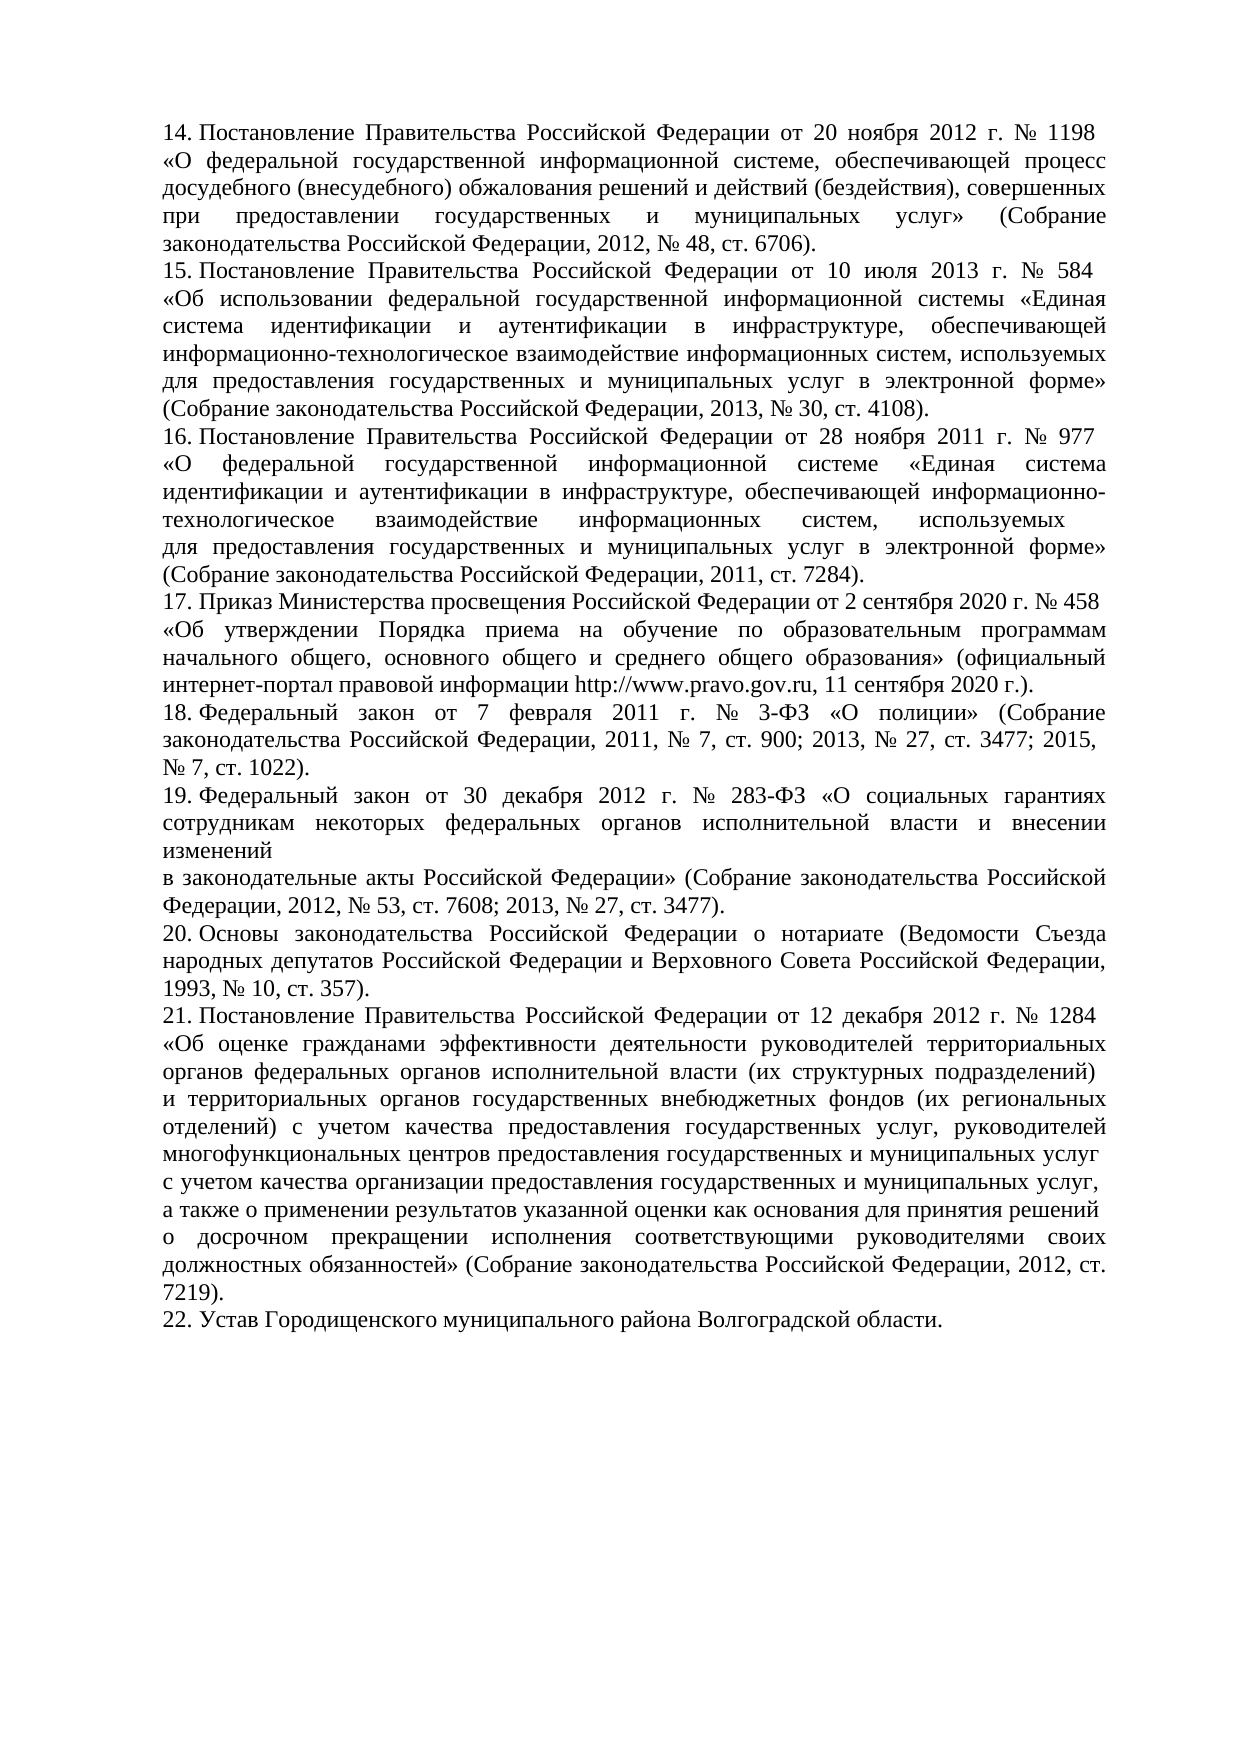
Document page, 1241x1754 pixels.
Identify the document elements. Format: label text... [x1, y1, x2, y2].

text 18. Федеральный закон от 7 февраля 2011 г. № 3-ФЗ «О полиции» (Собрание законодательства Российской Федерации, 2011, № 7, ст. 900; 2013, № 27, ст. 3477; 2015, № 7, ст. 1022). [162, 698, 1107, 781]
text 20. Основы законодательства Российской Федерации о нотариате (Ведомости Съезда народных депутатов Российской Федерации и Верховного Совета Российской Федерации, 1993, № 10, ст. 357). [162, 919, 1107, 1001]
text 14. Постановление Правительства Российской Федерации от 20 ноября 2012 г. № 1198 «О федеральной государственной информационной системе, обеспечивающей процесс досудебного (внесудебного) обжалования решений и действий (бездействия), совершенных при предоставлении государственных и муниципальных услуг» (Собрание законодательства Российской Федерации, 2012, № 48, ст. 6706). [162, 118, 1107, 256]
text 21. Постановление Правительства Российской Федерации от 12 декабря 2012 г. № 1284 «Об оценке гражданами эффективности деятельности руководителей территориальных органов федеральных органов исполнительной власти (их структурных подразделений) и территориальных органов государственных внебюджетных фондов (их региональных отделений) с учетом качества предоставления государственных услуг, руководителей многофункциональных центров предоставления государственных и муниципальных услуг с учетом качества организации предоставления государственных и муниципальных услуг, а также о применении результатов указанной оценки как основания для принятия решений о досрочном прекращении исполнения соответствующими руководителями своих должностных обязанностей» (Собрание законодательства Российской Федерации, 2012, ст. 7219). [162, 1001, 1107, 1305]
text 22. Устав Городищенского муниципального района Волгоградской области. [162, 1305, 1107, 1333]
text 19. Федеральный закон от 30 декабря 2012 г. № 283-ФЗ «О социальных гарантиях сотрудникам некоторых федеральных органов исполнительной власти и внесении изменений в законодательные акты Российской Федерации» (Собрание законодательства Российской Федерации, 2012, № 53, ст. 7608; 2013, № 27, ст. 3477). [162, 781, 1107, 919]
text 16. Постановление Правительства Российской Федерации от 28 ноября 2011 г. № 977 «О федеральной государственной информационной системе «Единая система идентификации и аутентификации в инфраструктуре, обеспечивающей информационно-технологическое взаимодействие информационных систем, используемых для предоставления государственных и муниципальных услуг в электронной форме» (Собрание законодательства Российской Федерации, 2011, ст. 7284). [162, 422, 1107, 587]
text 15. Постановление Правительства Российской Федерации от 10 июля 2013 г. № 584 «Об использовании федеральной государственной информационной системы «Единая система идентификации и аутентификации в инфраструктуре, обеспечивающей информационно-технологическое взаимодействие информационных систем, используемых для предоставления государственных и муниципальных услуг в электронной форме» (Собрание законодательства Российской Федерации, 2013, № 30, ст. 4108). [162, 256, 1107, 422]
text 17. Приказ Министерства просвещения Российской Федерации от 2 сентября 2020 г. № 458 «Об утверждении Порядка приема на обучение по образовательным программам начального общего, основного общего и среднего общего образования» (официальный интернет-портал правовой информации http://www.pravo.gov.ru, 11 сентября 2020 г.). [162, 587, 1107, 698]
